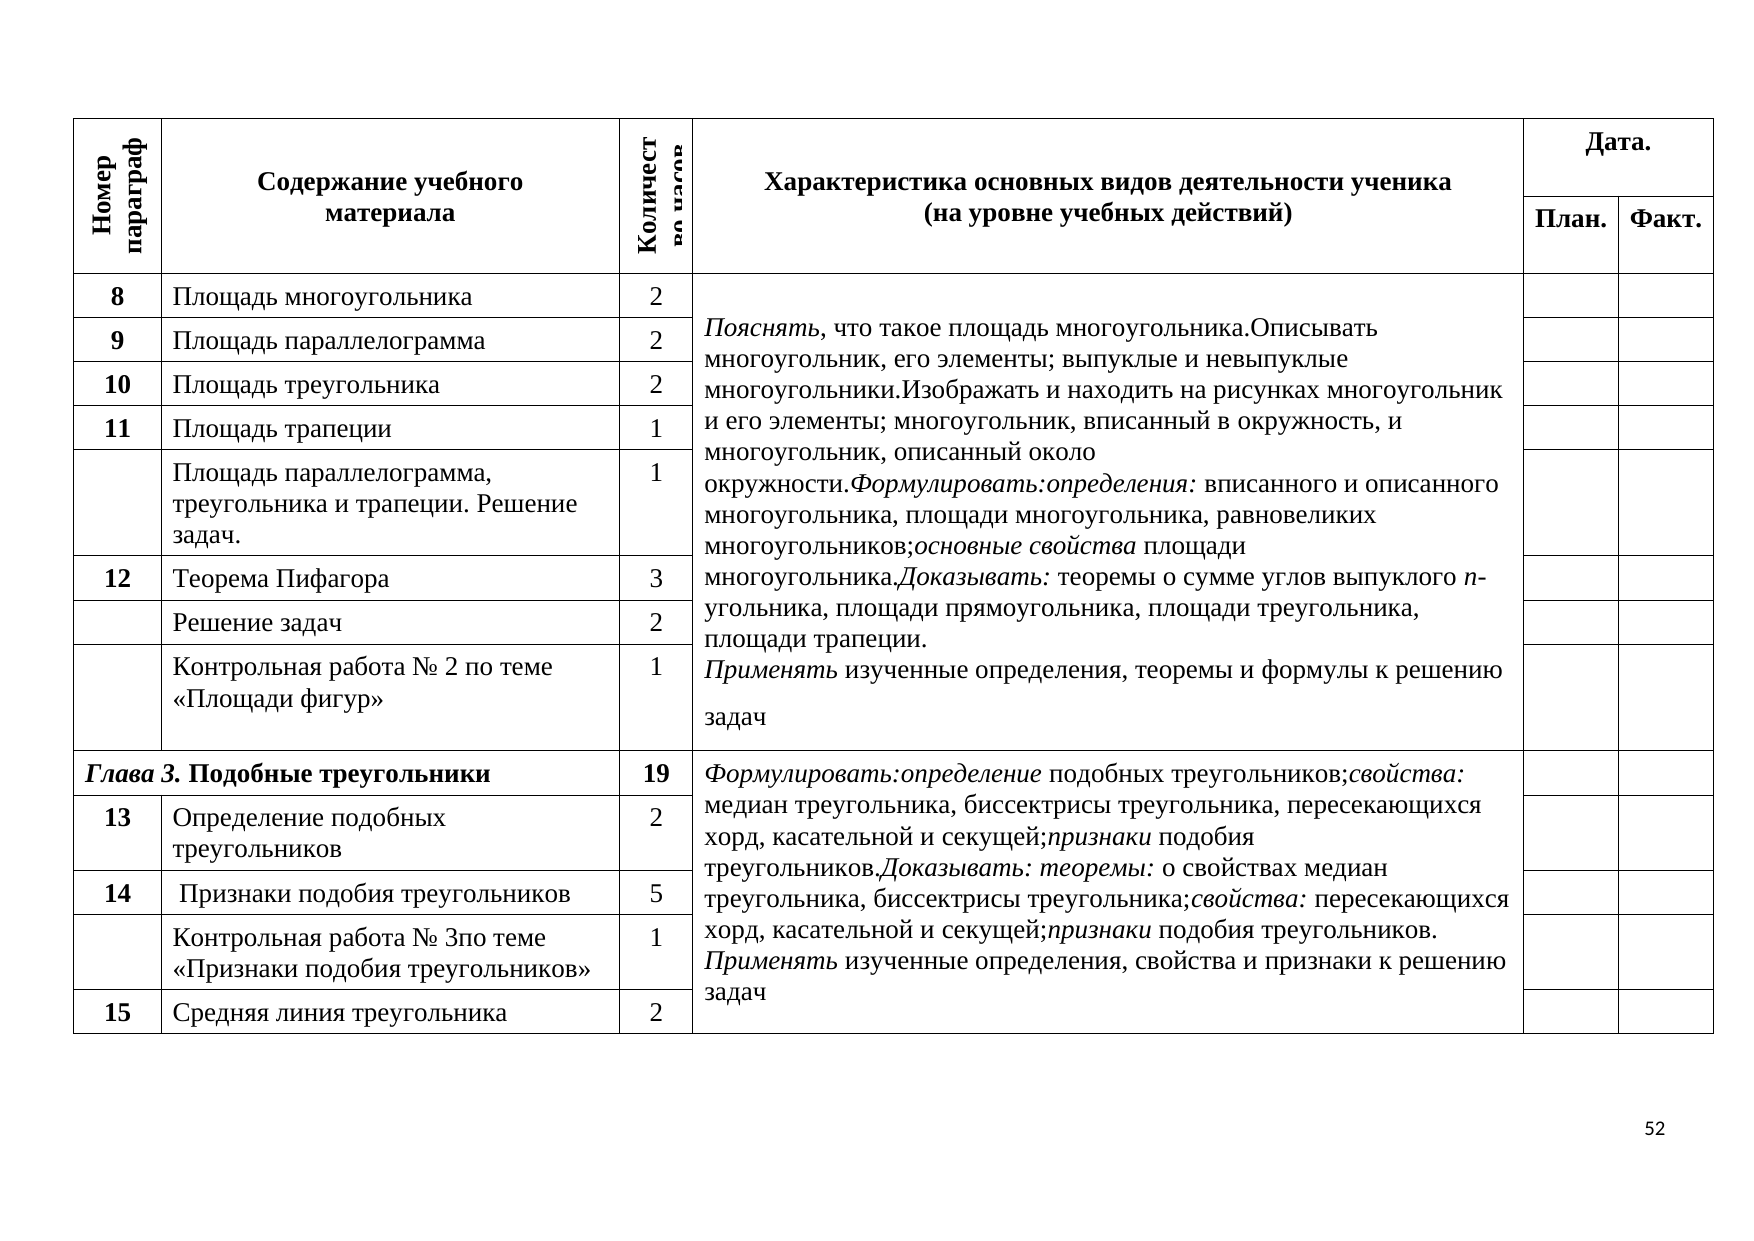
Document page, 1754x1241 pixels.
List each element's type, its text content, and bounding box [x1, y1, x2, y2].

table_header Содержание учебного материала [162, 119, 619, 273]
table_cell Средняя линия треугольника [162, 990, 619, 1033]
table_cell 2 [620, 318, 692, 361]
table_cell [1619, 406, 1713, 449]
table_cell Определение подобных треугольников [162, 796, 619, 870]
table_cell [1619, 751, 1713, 794]
table_cell Площадь трапеции [162, 406, 619, 449]
table_cell [1619, 871, 1713, 914]
table_cell Признаки подобия треугольников [162, 871, 619, 914]
table_cell 14 [74, 871, 161, 914]
table_cell 15 [74, 990, 161, 1033]
table_cell 11 [74, 406, 161, 449]
table_cell [1524, 450, 1618, 555]
table_header Характеристика основных видов деятельности ученика (на уровне учебных действий) [693, 119, 1523, 273]
table_cell 5 [620, 871, 692, 914]
table_cell Контрольная работа № 2 по теме «Площади фигур» [162, 645, 619, 750]
table_cell [1619, 450, 1713, 555]
table_header Номер параграфа [74, 119, 161, 273]
table_cell [1524, 990, 1618, 1033]
table_cell 13 [74, 796, 161, 870]
table_cell [74, 450, 161, 555]
table_cell 2 [620, 274, 692, 317]
table_cell [1619, 362, 1713, 405]
table_cell [1524, 318, 1618, 361]
table_cell Теорема Пифагора [162, 556, 619, 599]
table_cell Формулировать:определение подобных треугольников;свойства: медиан треугольника, биссектрисы треугольника, пересекающихся хорд, касательной и секущей;признаки подобия треугольников.Доказывать: теоремы: о свойствах медиан треугольника, биссектрисы треугольника;свойства: пересекающихся хорд, касательной и секущей;признаки подобия треугольников. Применять изученные определения, свойства и признаки к решению задач [693, 751, 1523, 1033]
table_header Количество часов [620, 119, 692, 273]
table_cell 2 [620, 601, 692, 643]
table_cell Глава 3. Подобные треугольники [74, 751, 619, 794]
table_cell [1524, 915, 1618, 989]
table_cell 9 [74, 318, 161, 361]
table_cell Площадь многоугольника [162, 274, 619, 317]
table_cell Площадь треугольника [162, 362, 619, 405]
table_cell Площадь параллелограмма [162, 318, 619, 361]
table_cell 2 [620, 796, 692, 870]
table_cell Контрольная работа № 3по теме «Признаки подобия треугольников» [162, 915, 619, 989]
table_cell [1619, 556, 1713, 599]
table_cell 10 [74, 362, 161, 405]
table_cell [1524, 751, 1618, 794]
table_cell [1524, 601, 1618, 643]
table_header Дата. [1524, 119, 1713, 196]
table_cell [1619, 990, 1713, 1033]
table_cell [1524, 556, 1618, 599]
table_cell [1619, 601, 1713, 643]
table_cell [74, 915, 161, 989]
table_cell [1524, 871, 1618, 914]
table_cell 19 [620, 751, 692, 794]
table_cell [1619, 318, 1713, 361]
table_cell 8 [74, 274, 161, 317]
table_cell Факт. [1619, 197, 1713, 273]
table_cell 12 [74, 556, 161, 599]
table_cell [1524, 406, 1618, 449]
table_cell [1619, 274, 1713, 317]
table_cell [1619, 915, 1713, 989]
table_cell 3 [620, 556, 692, 599]
table_cell [1524, 362, 1618, 405]
table_cell [74, 601, 161, 643]
table_cell 1 [620, 645, 692, 750]
table_cell [1619, 796, 1713, 870]
table_cell 1 [620, 915, 692, 989]
table_cell Решение задач [162, 601, 619, 643]
table_cell Площадь параллелограмма, треугольника и трапеции. Решение задач. [162, 450, 619, 555]
table_cell [1524, 274, 1618, 317]
table_cell [1619, 645, 1713, 750]
table_cell [74, 645, 161, 750]
table_cell [1524, 796, 1618, 870]
table_cell [1524, 645, 1618, 750]
table_cell План. [1524, 197, 1618, 273]
table_cell 2 [620, 990, 692, 1033]
table_cell 1 [620, 450, 692, 555]
table_cell 2 [620, 362, 692, 405]
table_cell 1 [620, 406, 692, 449]
